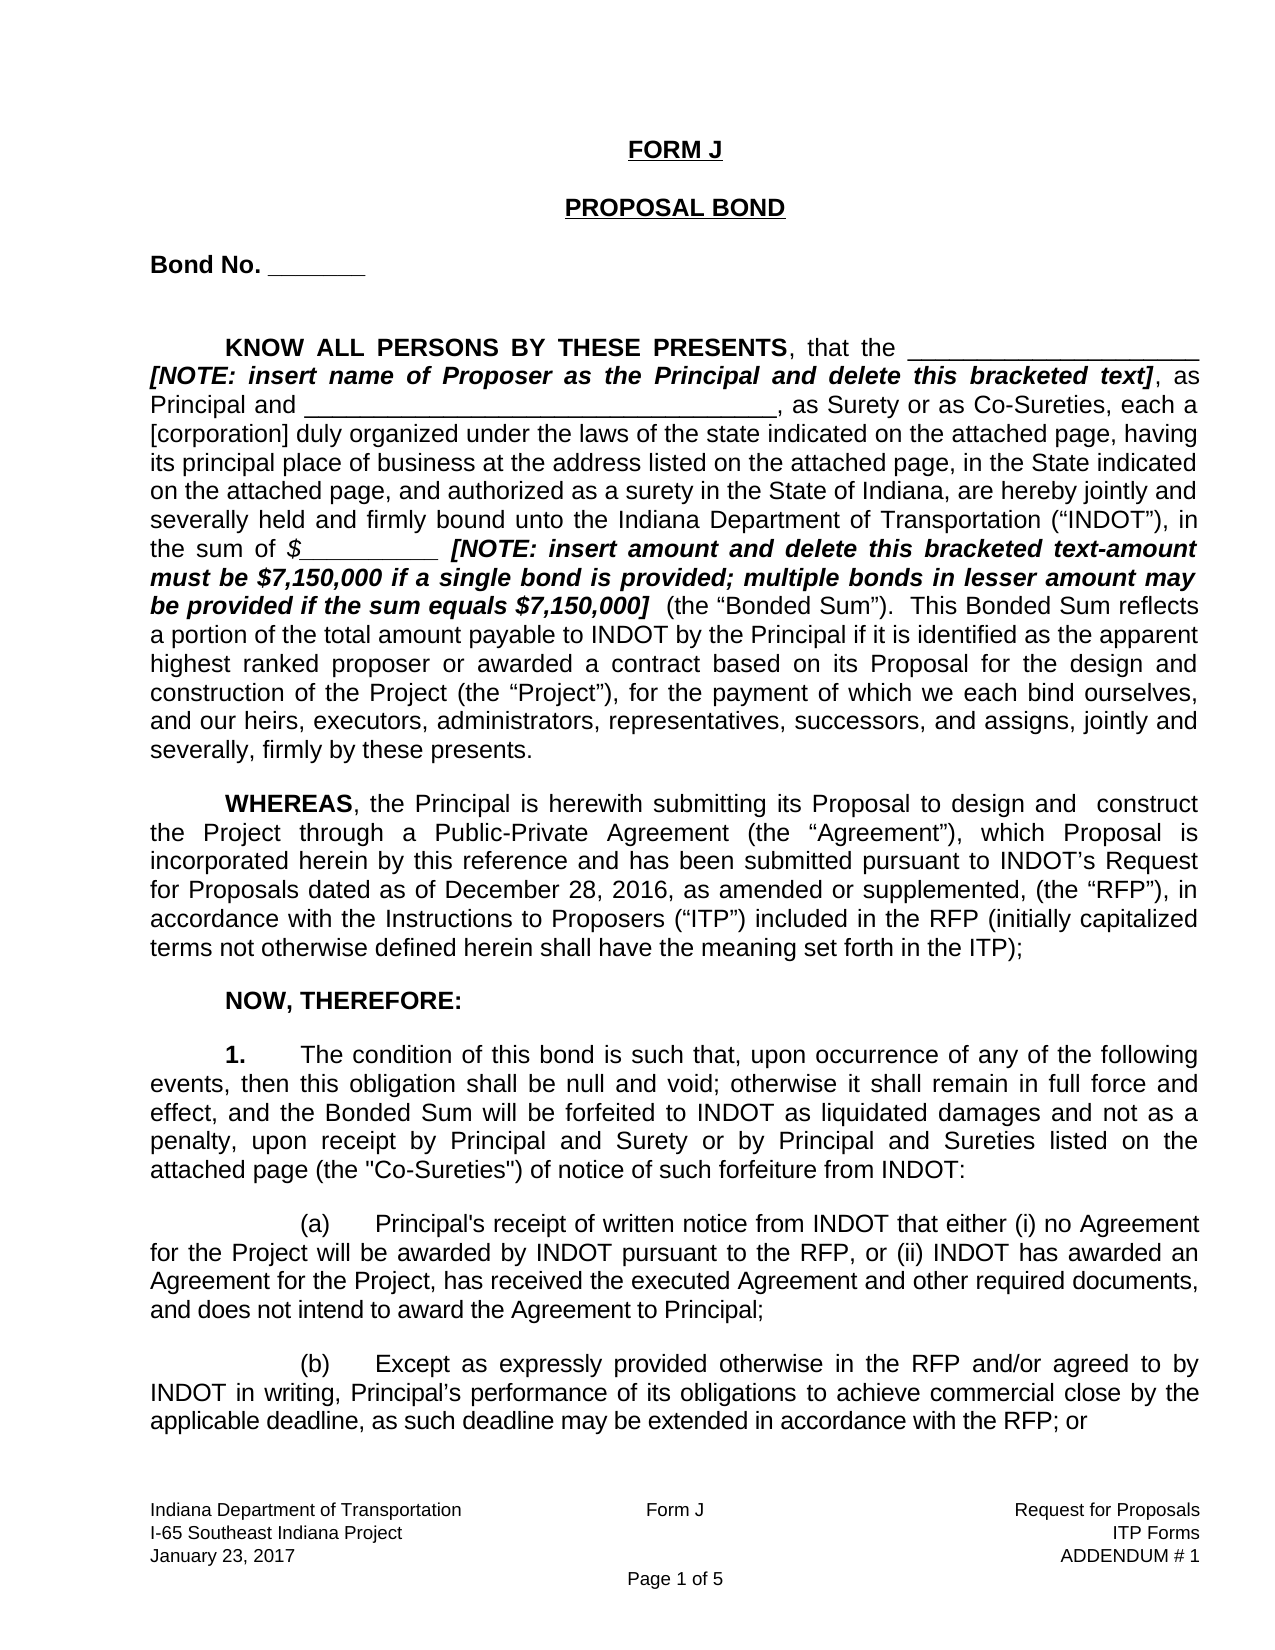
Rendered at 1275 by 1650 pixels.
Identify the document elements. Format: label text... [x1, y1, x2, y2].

title FORM J PROPOSAL BOND [150, 135, 1200, 221]
text Bond No. _______ [150, 250, 1200, 279]
text 1. The condition of this bond is such that, upon occurrence of any of the following events, then this obligation shall be null and void; otherwise it shall remain in full force and effect, and the Bonded Sum will be forfeited to INDOT as liquidated damages and not as a penalty, upon receipt by Principal and Surety or by Principal and Sureties listed on the attached page (the "Co-Sureties") of notice of such forfeiture from INDOT: [150, 1040, 1200, 1184]
text NOW, THEREFORE: [150, 986, 1200, 1015]
text (b) Except as expressly provided otherwise in the RFP and/or agreed to by INDOT in writing, Principal’s performance of its obligations to achieve commercial close by the applicable deadline, as such deadline may be extended in accordance with the RFP; or [150, 1349, 1200, 1435]
text KNOW ALL PERSONS BY THESE PRESENTS, that the _____________________ [NOTE: insert name of Proposer as the Principal and delete this bracketed text], as Principal and __________________________________, as Surety or as Co-Sureties, each a [corporation] duly organized under the laws of the state indicated on the attached page, having its principal place of business at the address listed on the attached page, in the State indicated on the attached page, and authorized as a surety in the State of Indiana, are hereby jointly and severally held and firmly bound unto the Indiana Department of Transportation (“INDOT”), in the sum of $__________ [NOTE: insert amount and delete this bracketed text-amount must be $7,150,000 if a single bond is provided; multiple bonds in lesser amount may be provided if the sum equals $7,150,000] (the “Bonded Sum”). This Bonded Sum reflects a portion of the total amount payable to INDOT by the Principal if it is identified as the apparent highest ranked proposer or awarded a contract based on its Proposal for the design and construction of the Project (the “Project”), for the payment of which we each bind ourselves, and our heirs, executors, administrators, representatives, successors, and assigns, jointly and severally, firmly by these presents. [150, 332, 1200, 764]
text WHEREAS, the Principal is herewith submitting its Proposal to design and construct the Project through a Public-Private Agreement (the “Agreement”), which Proposal is incorporated herein by this reference and has been submitted pursuant to INDOT’s Request for Proposals dated as of December 28, 2016, as amended or supplemented, (the “RFP”), in accordance with the Instructions to Proposers (“ITP”) included in the RFP (initially capitalized terms not otherwise defined herein shall have the meaning set forth in the ITP); [150, 789, 1200, 961]
text (a) Principal's receipt of written notice from INDOT that either (i) no Agreement for the Project will be awarded by INDOT pursuant to the RFP, or (ii) INDOT has awarded an Agreement for the Project, has received the executed Agreement and other required documents, and does not intend to award the Agreement to Principal; [150, 1209, 1200, 1324]
